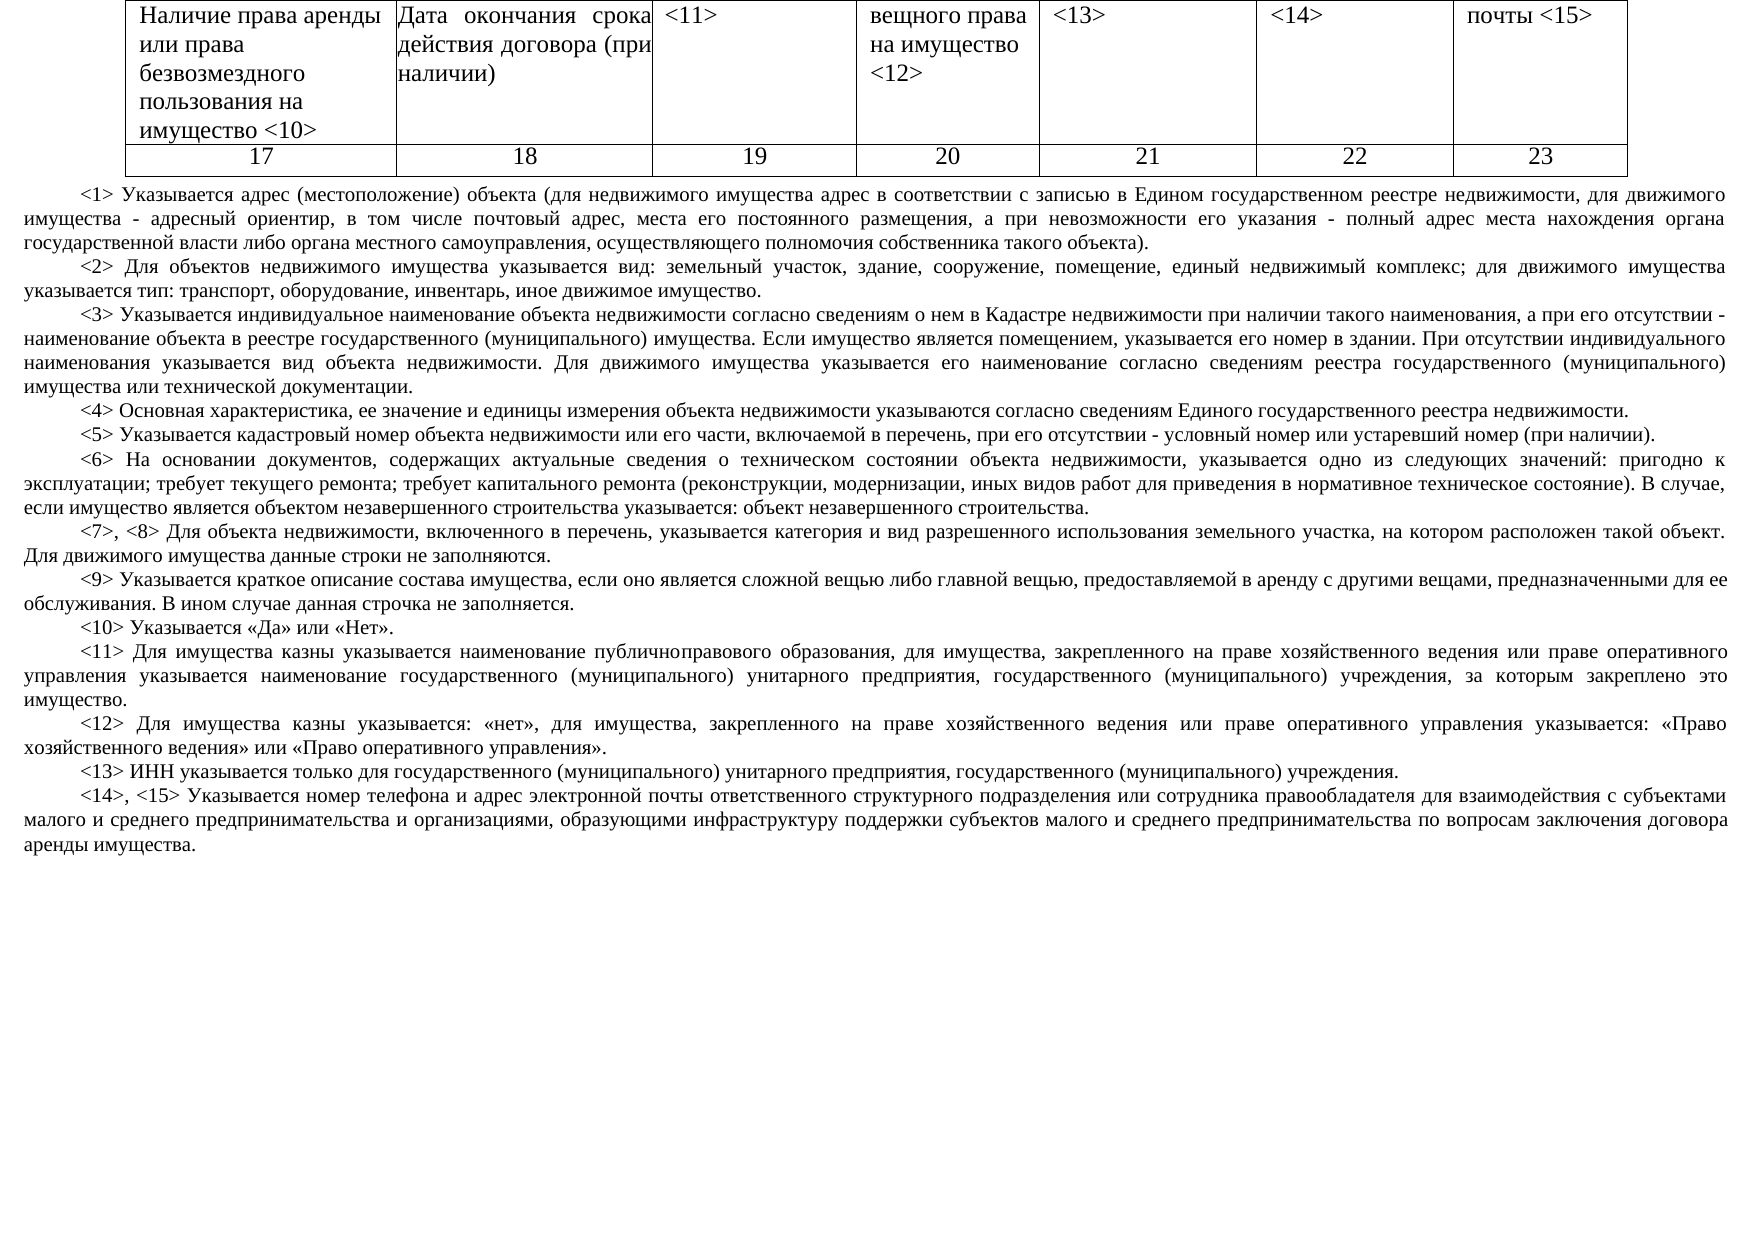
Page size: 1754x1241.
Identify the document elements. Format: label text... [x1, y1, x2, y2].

table_cell Дата окончания срока действия договора (при наличии) [397, 1, 652, 144]
table_cell 22 [1257, 145, 1453, 176]
text <1> Указывается адрес (местоположение) объекта (для недвижимого имущества адрес в соответствии с записью в Едином государственном реестре недвижимости, для движимого имущества - адресный ориентир, в том числе почтовый адрес, места его постоянного размещения, а при невозможности его указания - полный адрес места нахождения органа государственной власти либо органа местного самоуправления, осуществляющего полномочия собственника такого объекта). [24, 182, 1728, 254]
text <11> Для имущества казны указывается наименование публичноправового образования, для имущества, закрепленного на праве хозяйственного ведения или праве оперативного управления указывается наименование государственного (муниципального) унитарного предприятия, государственного (муниципального) учреждения, за которым закреплено это имущество. [24, 639, 1730, 711]
table_cell 23 [1454, 145, 1627, 176]
table_cell 17 [126, 145, 396, 176]
text <12> Для имущества казны указывается: «нет», для имущества, закрепленного на праве хозяйственного ведения или праве оперативного управления указывается: «Право хозяйственного ведения» или «Право оперативного управления». [24, 711, 1730, 759]
text <4> Основная характеристика, ее значение и единицы измерения объекта недвижимости указываются согласно сведениям Единого государственного реестра недвижимости. [24, 398, 1728, 422]
text <3> Указывается индивидуальное наименование объекта недвижимости согласно сведениям о нем в Кадастре недвижимости при наличии такого наименования, а при его отсутствии - наименование объекта в реестре государственного (муниципального) имущества. Если имущество является помещением, указывается его номер в здании. При отсутствии индивидуального наименования указывается вид объекта недвижимости. Для движимого имущества указывается его наименование согласно сведениям реестра государственного (муниципального) имущества или технической документации. [24, 302, 1728, 398]
text <10> Указывается «Да» или «Нет». [24, 615, 1730, 639]
table_cell 19 [653, 145, 856, 176]
text <13> ИНН указывается только для государственного (муниципального) унитарного предприятия, государственного (муниципального) учреждения. [24, 759, 1730, 783]
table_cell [1454, 1, 1627, 144]
text <7>, <8> Для объекта недвижимости, включенного в перечень, указывается категория и вид разрешенного использования земельного участка, на котором расположен такой объект. Для движимого имущества данные строки не заполняются. [24, 519, 1728, 567]
text <14>, <15> Указывается номер телефона и адрес электронной почты ответственного структурного подразделения или сотрудника правообладателя для взаимодействия с субъектами малого и среднего предпринимательства и организациями, образующими инфраструктуру поддержки субъектов малого и среднего предпринимательства по вопросам заключения договора аренды имущества. [24, 783, 1730, 856]
text <5> Указывается кадастровый номер объекта недвижимости или его части, включаемой в перечень, при его отсутствии - условный номер или устаревший номер (при наличии). [24, 422, 1728, 446]
table_cell 21 [1040, 145, 1256, 176]
text <9> Указывается краткое описание состава имущества, если оно является сложной вещью либо главной вещью, предоставляемой в аренду с другими вещами, предназначенными для ее обслуживания. В ином случае данная строчка не заполняется. [24, 567, 1730, 615]
table_cell 18 [397, 145, 652, 176]
table_cell Наличие права аренды или права безвозмездного пользования на имущество <10> [126, 1, 396, 144]
text <2> Для объектов недвижимого имущества указывается вид: земельный участок, здание, сооружение, помещение, единый недвижимый комплекс; для движимого имущества указывается тип: транспорт, оборудование, инвентарь, иное движимое имущество. [24, 254, 1728, 302]
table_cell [653, 1, 856, 144]
text <6> На основании документов, содержащих актуальные сведения о техническом состоянии объекта недвижимости, указывается одно из следующих значений: пригодно к эксплуатации; требует текущего ремонта; требует капитального ремонта (реконструкции, модернизации, иных видов работ для приведения в нормативное техническое состояние). В случае, если имущество является объектом незавершенного строительства указывается: объект незавершенного строительства. [24, 446, 1728, 519]
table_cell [1040, 1, 1256, 144]
table_cell 20 [857, 145, 1039, 176]
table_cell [1257, 1, 1453, 144]
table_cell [857, 1, 1039, 144]
